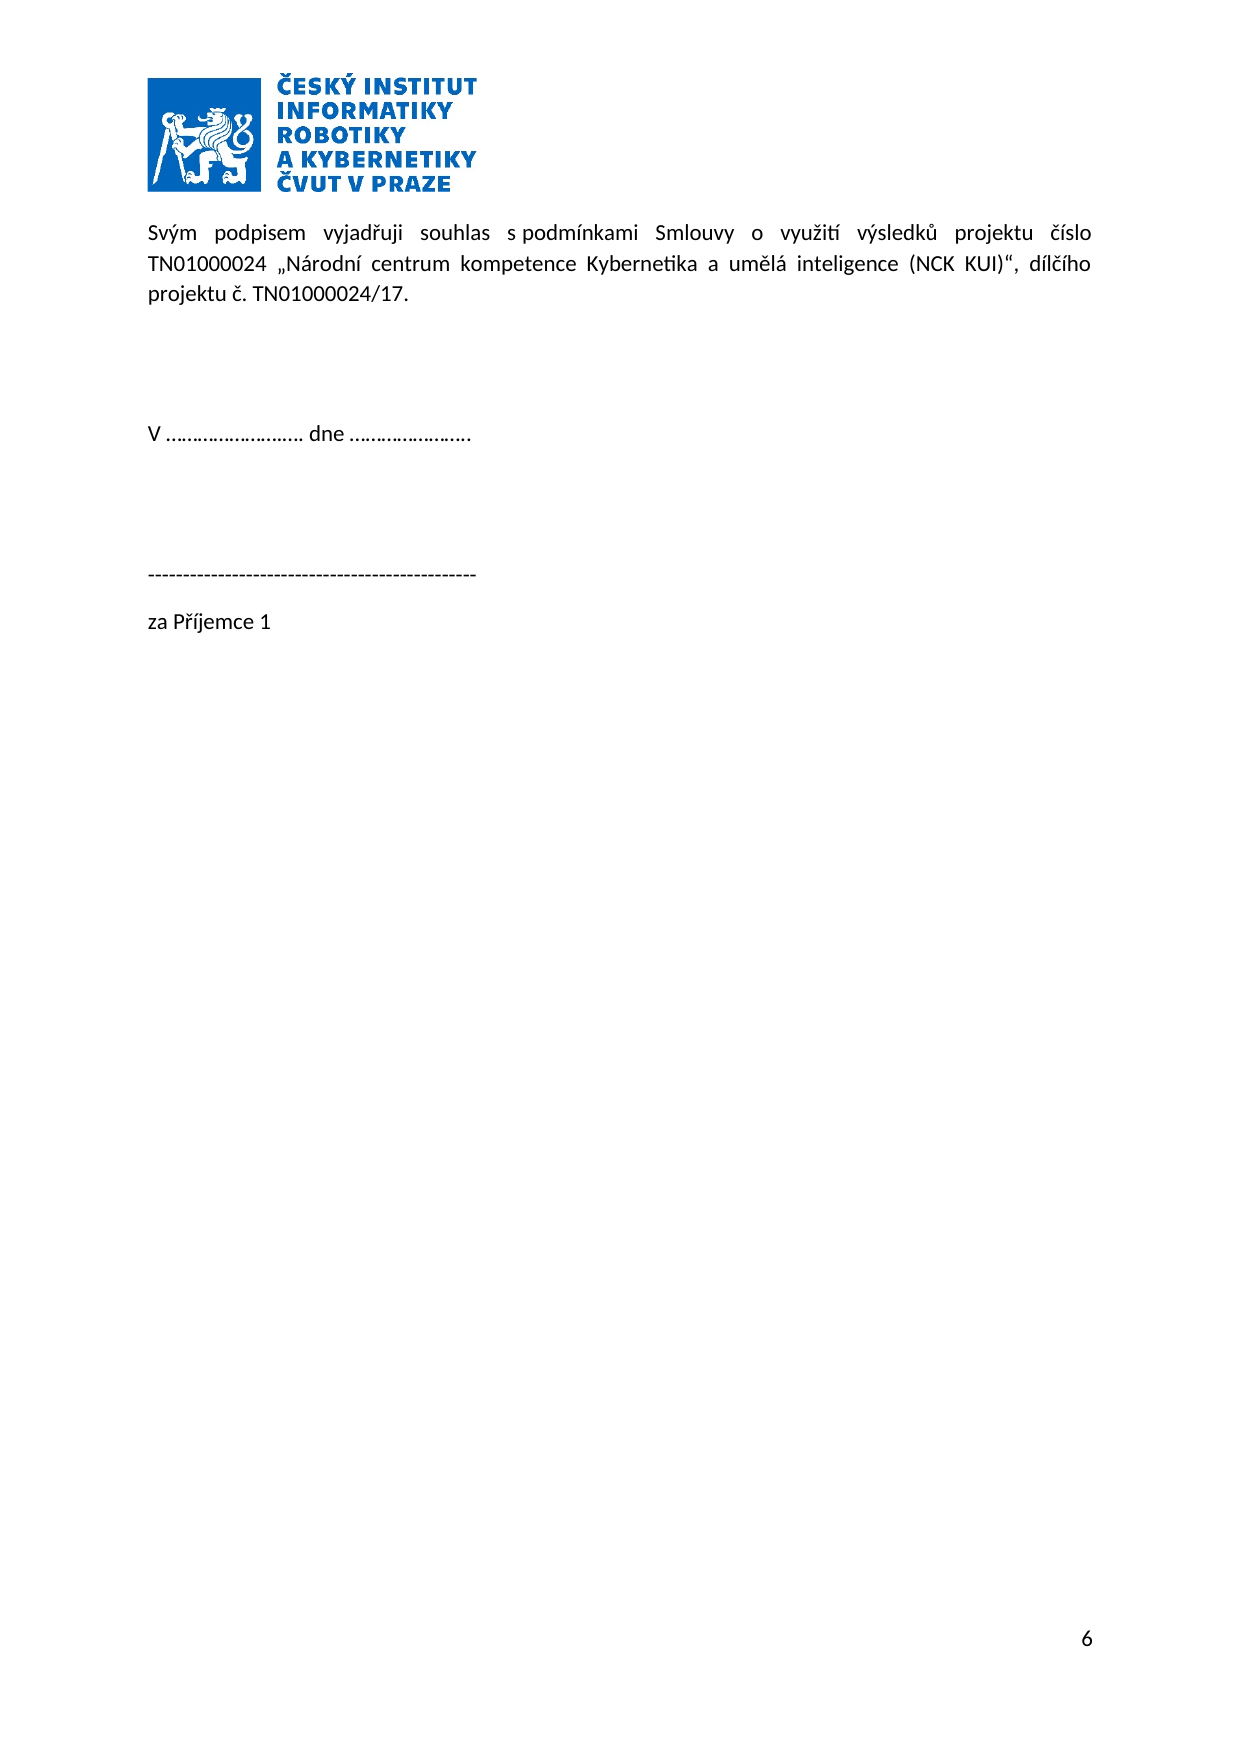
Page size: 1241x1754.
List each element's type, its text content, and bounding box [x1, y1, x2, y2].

text za Příjemce 1 [148, 607, 1092, 635]
text ----------------------------------------------- [148, 560, 1092, 588]
text V ………………….…. dne ………………….. [148, 419, 1092, 448]
picture [147, 73, 477, 192]
text Svým podpisem vyjadřuji souhlas s podmínkami Smlouvy o využití výsledků projektu číslo TN01000024 „Národní centrum kompetence Kybernetika a umělá inteligence (NCK KUI)“, dílčího projektu č. TN01000024/17. [148, 218, 1092, 307]
